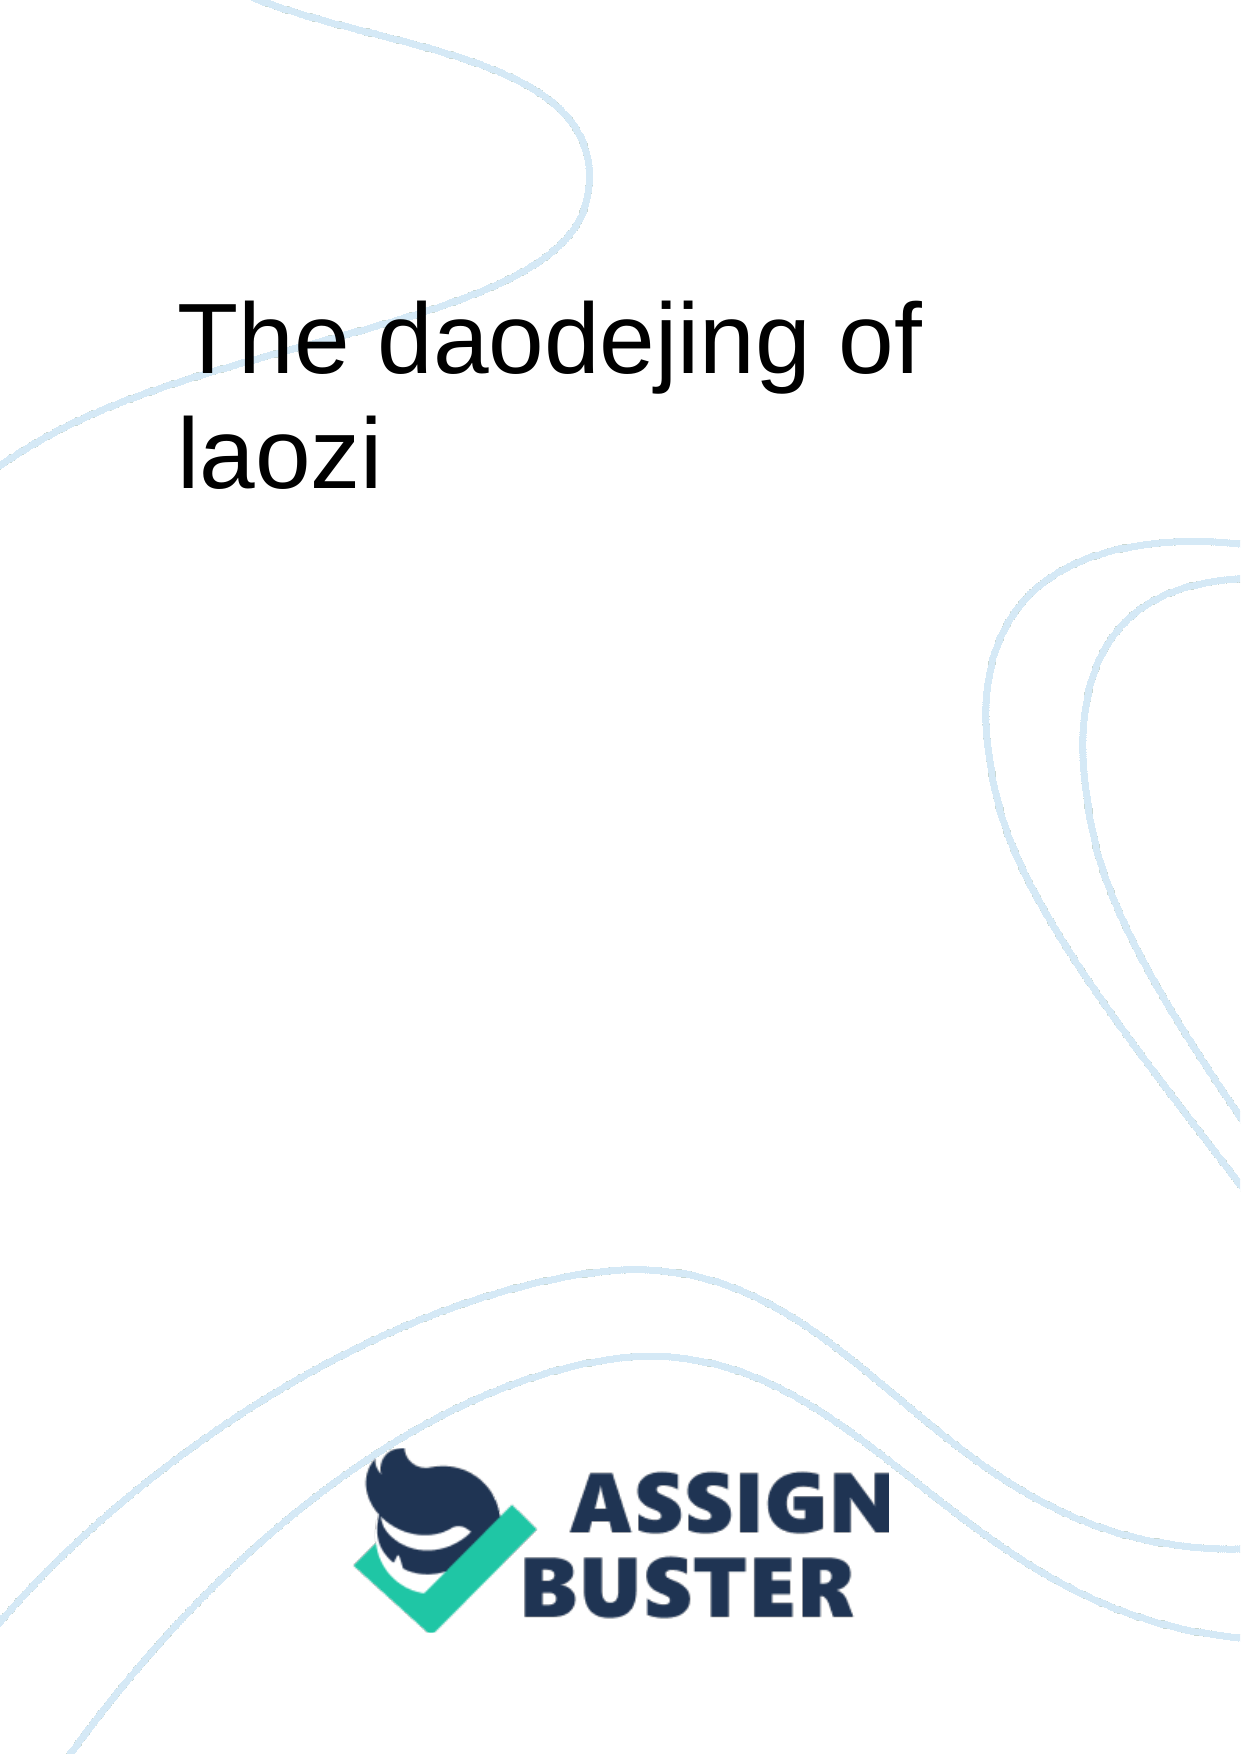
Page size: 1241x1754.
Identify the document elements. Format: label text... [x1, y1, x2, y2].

subtitle The daodejing of laozi [177, 279, 1152, 509]
picture [0, 0, 1241, 1754]
